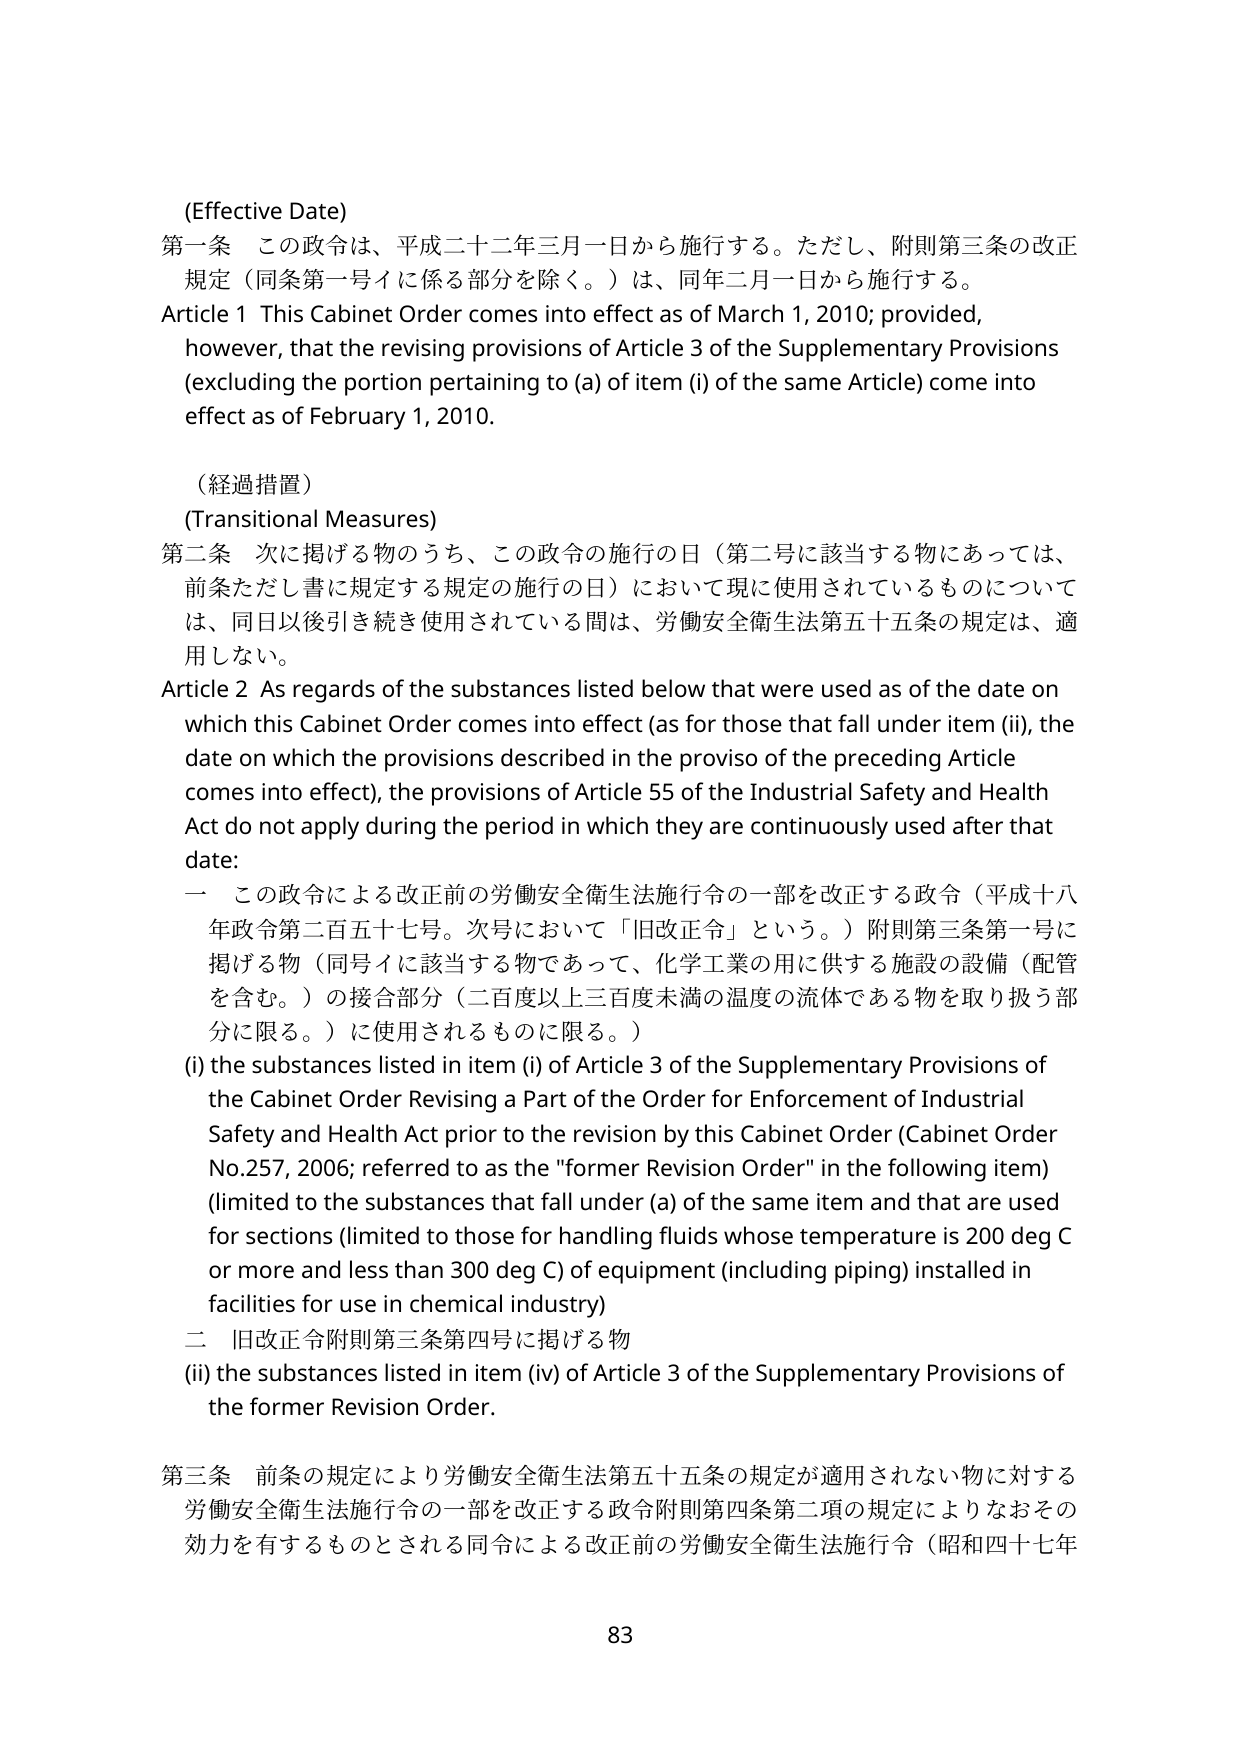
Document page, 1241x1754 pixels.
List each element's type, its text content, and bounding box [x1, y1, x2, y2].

text 第二条 次に掲げる物のうち、この政令の施行の日（第二号に該当する物にあっては、前条ただし書に規定する規定の施行の日）において現に使用されているものについては、同日以後引き続き使用されている間は、労働安全衛生法第五十五条の規定は、適用しない。 [161, 535, 1079, 672]
text (Transitional Measures) [184, 501, 1079, 535]
text Article 2 As regards of the substances listed below that were used as of the date on which this Cabinet Order comes into effect (as for those that fall under item (ii), the date on which the provisions described in the proviso of the preceding Article comes into effect), the provisions of Article 55 of the Industrial Safety and Health Act do not apply during the period in which they are continuously used after that date: [161, 672, 1079, 877]
text 一 この政令による改正前の労働安全衛生法施行令の一部を改正する政令（平成十八年政令第二百五十七号。次号において「旧改正令」という。）附則第三条第一号に掲げる物（同号イに該当する物であって、化学工業の用に供する施設の設備（配管を含む。）の接合部分（二百度以上三百度未満の温度の流体である物を取り扱う部分に限る。）に使用されるものに限る。） [184, 877, 1079, 1048]
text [161, 1458, 1079, 1560]
text 第一条 この政令は、平成二十二年三月一日から施行する。ただし、附則第三条の改正規定（同条第一号イに係る部分を除く。）は、同年二月一日から施行する。 [161, 228, 1079, 296]
text （経過措置） [184, 467, 1079, 501]
text 二 旧改正令附則第三条第四号に掲げる物 [184, 1321, 1079, 1355]
text (ii) the substances listed in item (iv) of Article 3 of the Supplementary Provisions of the former Revision Order. [184, 1355, 1079, 1424]
text (i) the substances listed in item (i) of Article 3 of the Supplementary Provisions of the Cabinet Order Revising a Part of the Order for Enforcement of Industrial Safety and Health Act prior to the revision by this Cabinet Order (Cabinet Order No.257, 2006; referred to as the "former Revision Order" in the following item) (limited to the substances that fall under (a) of the same item and that are used for sections (limited to those for handling fluids whose temperature is 200 deg C or more and less than 300 deg C) of equipment (including piping) installed in facilities for use in chemical industry) [184, 1048, 1079, 1321]
text Article 1 This Cabinet Order comes into effect as of March 1, 2010; provided, however, that the revising provisions of Article 3 of the Supplementary Provisions (excluding the portion pertaining to (a) of item (i) of the same Article) come into effect as of February 1, 2010. [161, 296, 1079, 433]
text (Effective Date) [184, 194, 1079, 228]
